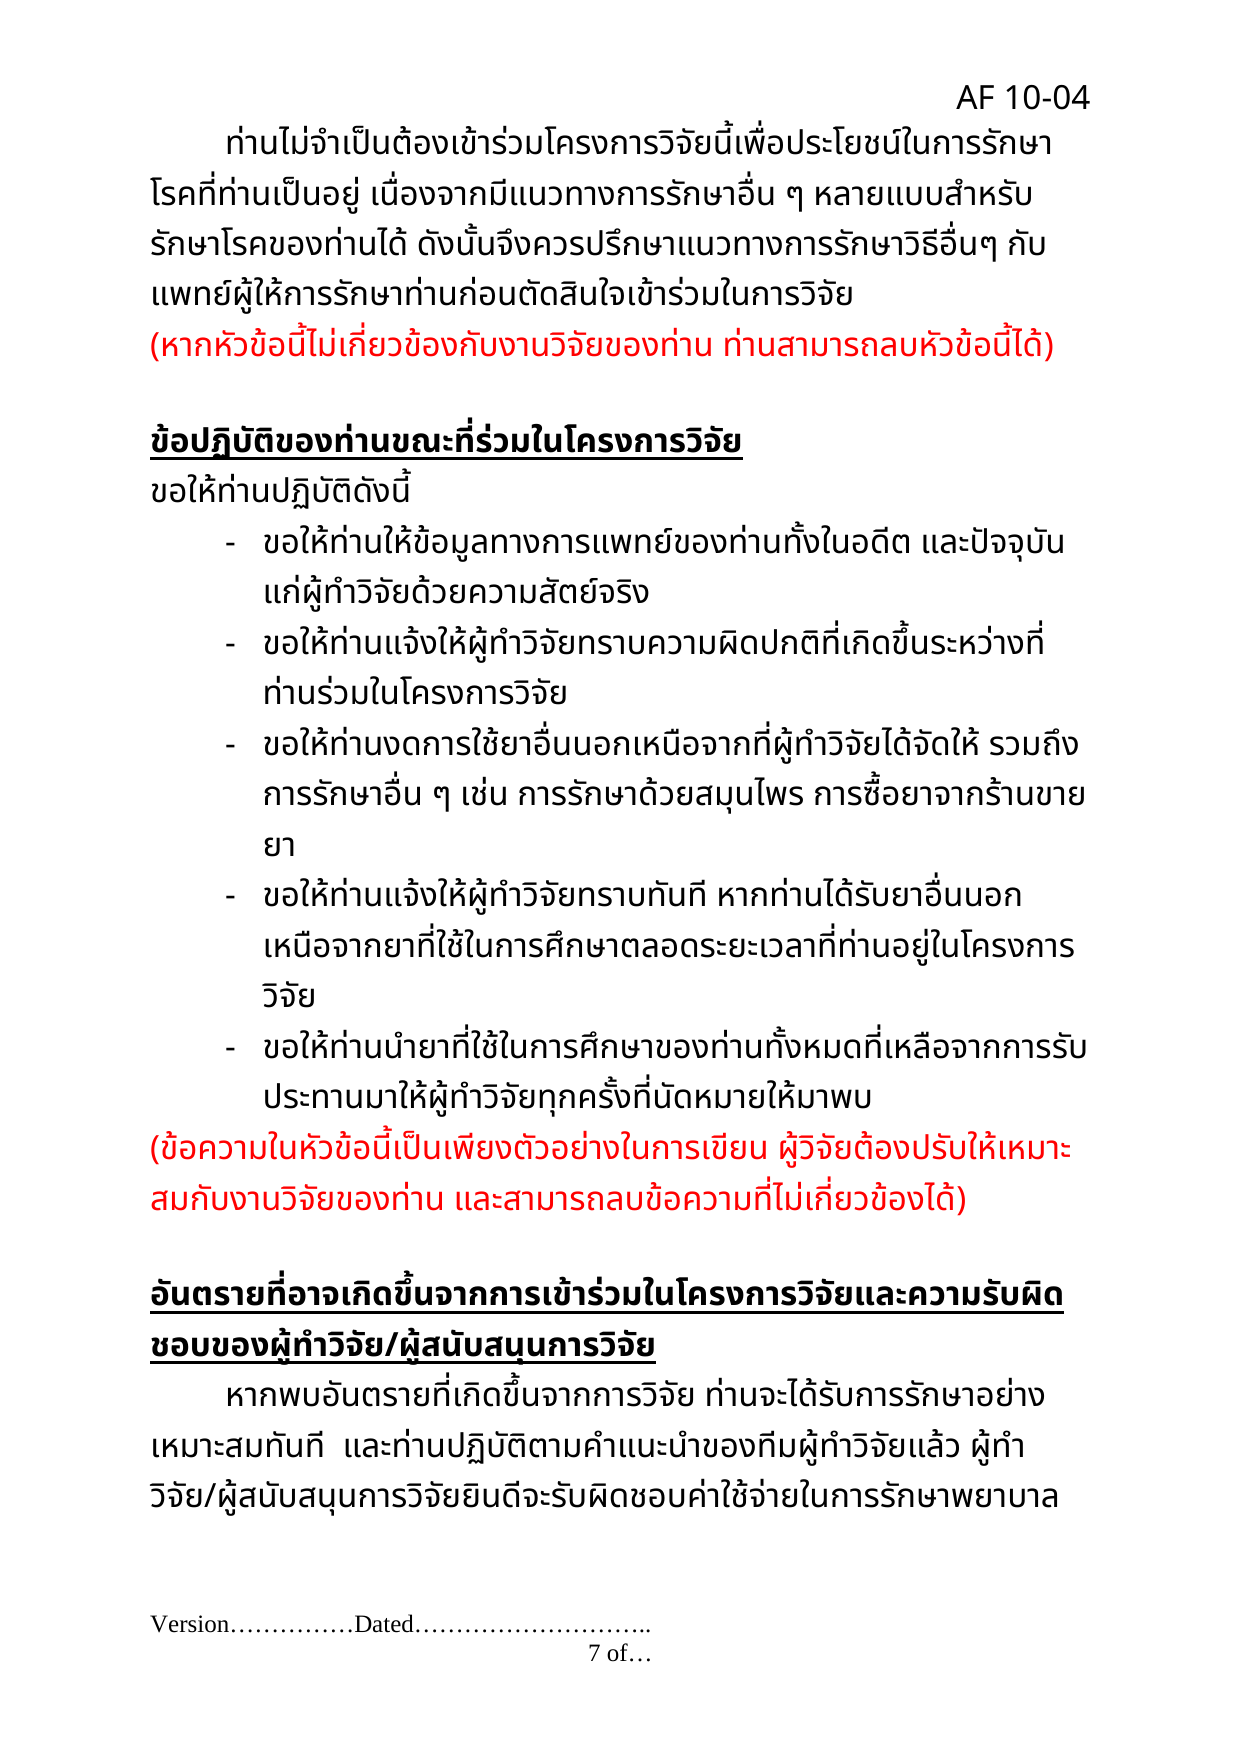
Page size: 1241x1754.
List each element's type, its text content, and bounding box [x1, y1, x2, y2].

text ท่านไม่จำเป็นต้องเข้าร่วมโครงการวิจัยนี้เพื่อประโยชน์ในการรักษาโรคที่ท่านเป็นอยู่ เนื่องจากมีแนวทางการรักษาอื่น ๆ หลายแบบสำหรับรักษาโรคของท่านได้ ดังนั้นจึงควรปรึกษาแนวทางการรักษาวิธีอื่นๆ กับแพทย์ผู้ให้การรักษาท่านก่อนตัดสินใจเข้าร่วมในการวิจัย [150, 119, 1090, 321]
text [150, 1371, 1090, 1523]
list ขอให้ท่านแจ้งให้ผู้ทำวิจัยทราบทันที หากท่านได้รับยาอื่นนอกเหนือจากยาที่ใช้ในการศึกษาตลอดระยะเวลาที่ท่านอยู่ในโครงการวิจัย [225, 871, 1090, 1023]
list ขอให้ท่านงดการใช้ยาอื่นนอกเหนือจากที่ผู้ทำวิจัยได้จัดให้ รวมถึงการรักษาอื่น ๆ เช่น การรักษาด้วยสมุนไพร การซื้อยาจากร้านขายยา [225, 720, 1090, 871]
text (ข้อความในหัวข้อนี้เป็นเพียงตัวอย่างในการเขียน ผู้วิจัยต้องปรับให้เหมาะสมกับงานวิจัยของท่าน และสามารถลบข้อความที่ไม่เกี่ยวข้องได้) [150, 1124, 1090, 1225]
text (หากหัวข้อนี้ไม่เกี่ยวข้องกับงานวิจัยของท่าน ท่านสามารถลบหัวข้อนี้ได้) [150, 321, 1090, 371]
list ขอให้ท่านให้ข้อมูลทางการแพทย์ของท่านทั้งในอดีต และปัจจุบัน แก่ผู้ทำวิจัยด้วยความสัตย์จริง [225, 518, 1090, 619]
list ขอให้ท่านนำยาที่ใช้ในการศึกษาของท่านทั้งหมดที่เหลือจากการรับประทานมาให้ผู้ทำวิจัยทุกครั้งที่นัดหมายให้มาพบ [225, 1023, 1090, 1124]
text อันตรายที่อาจเกิดขึ้นจากการเข้าร่วมในโครงการวิจัยและความรับผิดชอบของผู้ทำวิจัย/ผู้สนับสนุนการวิจัย [150, 1270, 1090, 1371]
list ขอให้ท่านแจ้งให้ผู้ทำวิจัยทราบความผิดปกติที่เกิดขึ้นระหว่างที่ท่านร่วมในโครงการวิจัย [225, 619, 1090, 720]
text ขอให้ท่านปฏิบัติดังนี้ [150, 467, 1090, 518]
text ข้อปฏิบัติของท่านขณะที่ร่วมในโครงการวิจัย [150, 417, 1090, 467]
